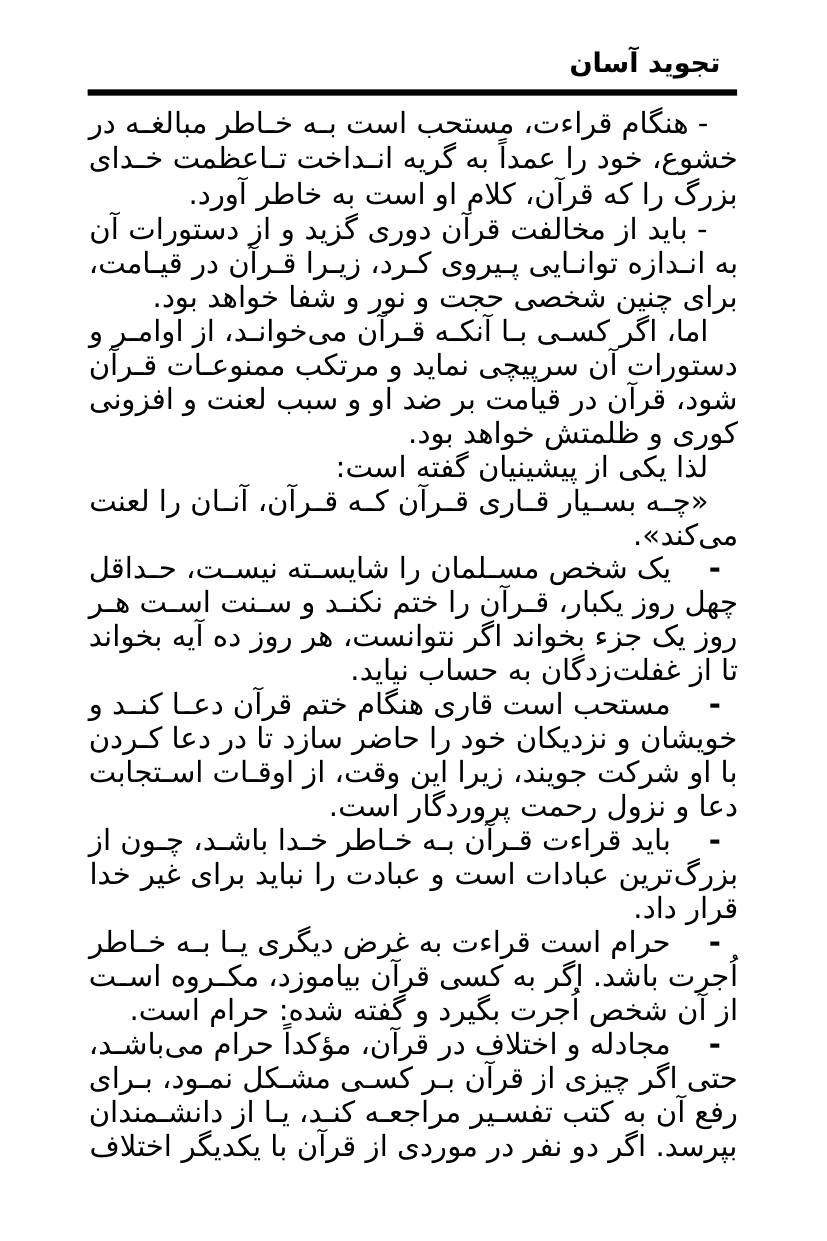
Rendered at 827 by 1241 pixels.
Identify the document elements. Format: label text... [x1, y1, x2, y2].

list مستحب است قاری هنگام ختم قرآن دعا کند و خویشان و نزدیکان خود را حاضر سازد تا در دعا کردن با او شرکت جویند، زیرا این وقت، از اوقات استجابت دعا و نزول رحمت پروردگار است. [89, 688, 738, 823]
list حرام است قراءت به غرض دیگری یا به خاطر اُجرت باشد. اگر به کسی قرآن بیاموزد، مکروه است از آن شخص اُجرت بگیرد و گفته شده: حرام است. [89, 925, 738, 1027]
list باید قراءت قرآن به خاطر خدا باشد، چون از بزرگ‌ترین عبادات است و عبادت را نباید برای غیر خدا قرار داد. [89, 823, 738, 925]
text لذا یکی از پیشینیان گفته است: [89, 450, 738, 484]
text - هنگام قرا‍‍‍‍‍‍ءت، مستحب است به خاطر مبالغه در خشوع، خود را عمداً به گریه انداخت تاعظمت خدای بزرگ را که قرآن، کلام او است به خاطر آورد. [89, 106, 738, 211]
text اما، اگر کسی با آنکه قرآن می‌خواند، از اوامر و دستورات آن سرپیچی نماید و مرتکب ممنوعات قرآن شود، قرآن در قیامت بر ضد او و سبب لعنت و افزونی کوری و ظلمتش خواهد بود. [89, 314, 738, 450]
text «چه بسیار قاری قرآن که قرآن، آنان را لعنت می‌کند». [89, 484, 738, 552]
text - باید از مخالفت قرآن دوری گزید و از دستورات آن به اندازه توانایی پیروی کرد، زیرا قرآن در قیامت، برای چنین شخصی حجت و نور و شفا خواهد بود. [89, 212, 738, 314]
list یک شخص مسلمان را شایسته نیست، حداقل چهل روز یکبار، قرآن را ختم نکند و سنت است هر روز یک جزء بخواند اگر نتوانست، هر روز ده آیه بخواند تا از غفلت‌زدگان به حساب نیاید. [89, 552, 738, 688]
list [89, 1027, 738, 1163]
